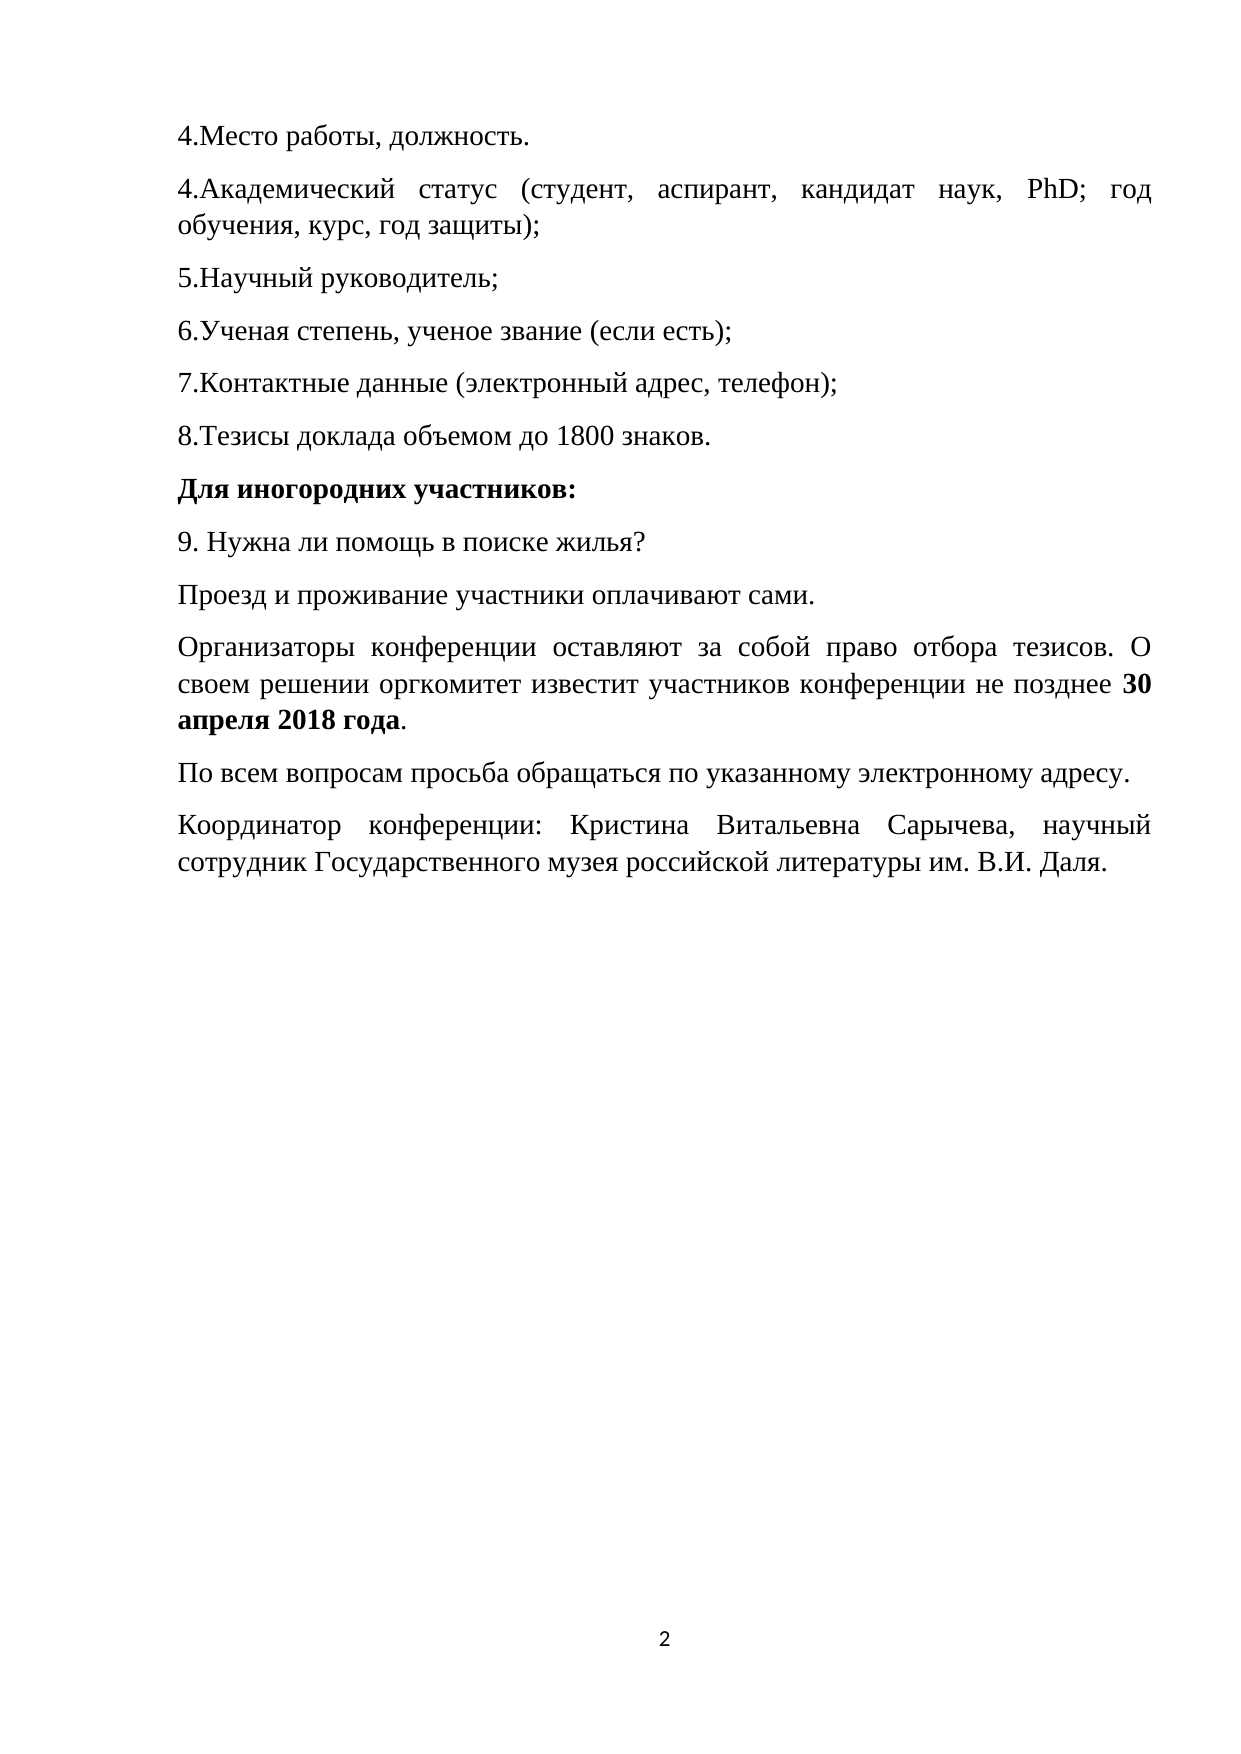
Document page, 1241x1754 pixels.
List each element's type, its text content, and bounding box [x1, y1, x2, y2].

text 9. Нужна ли помощь в поиске жилья? [177, 524, 1152, 557]
text Для иногородних участников: [177, 471, 1152, 505]
text Проезд и проживание участники оплачивают сами. [177, 577, 1152, 610]
text 8.Тезисы доклада объемом до 1800 знаков. [177, 418, 1152, 452]
text Организаторы конференции оставляют за собой право отбора тезисов. О своем решении оргкомитет известит участников конференции не позднее 30 апреля 2018 года. [177, 629, 1152, 735]
text 6.Ученая степень, ученое звание (если есть); [177, 313, 1152, 346]
text Координатор конференции: Кристина Витальевна Сарычева, научный сотрудник Государственного музея российской литературы им. В.И. Даля. [177, 807, 1152, 877]
text 4.Академический статус (студент, аспирант, кандидат наук, PhD; год обучения, курс, год защиты); [177, 171, 1152, 241]
text 4.Место работы, должность. [177, 118, 1152, 152]
text 5.Научный руководитель; [177, 260, 1152, 293]
text 7.Контактные данные (электронный адрес, телефон); [177, 366, 1152, 399]
text По всем вопросам просьба обращаться по указанному электронному адресу. [177, 755, 1152, 788]
